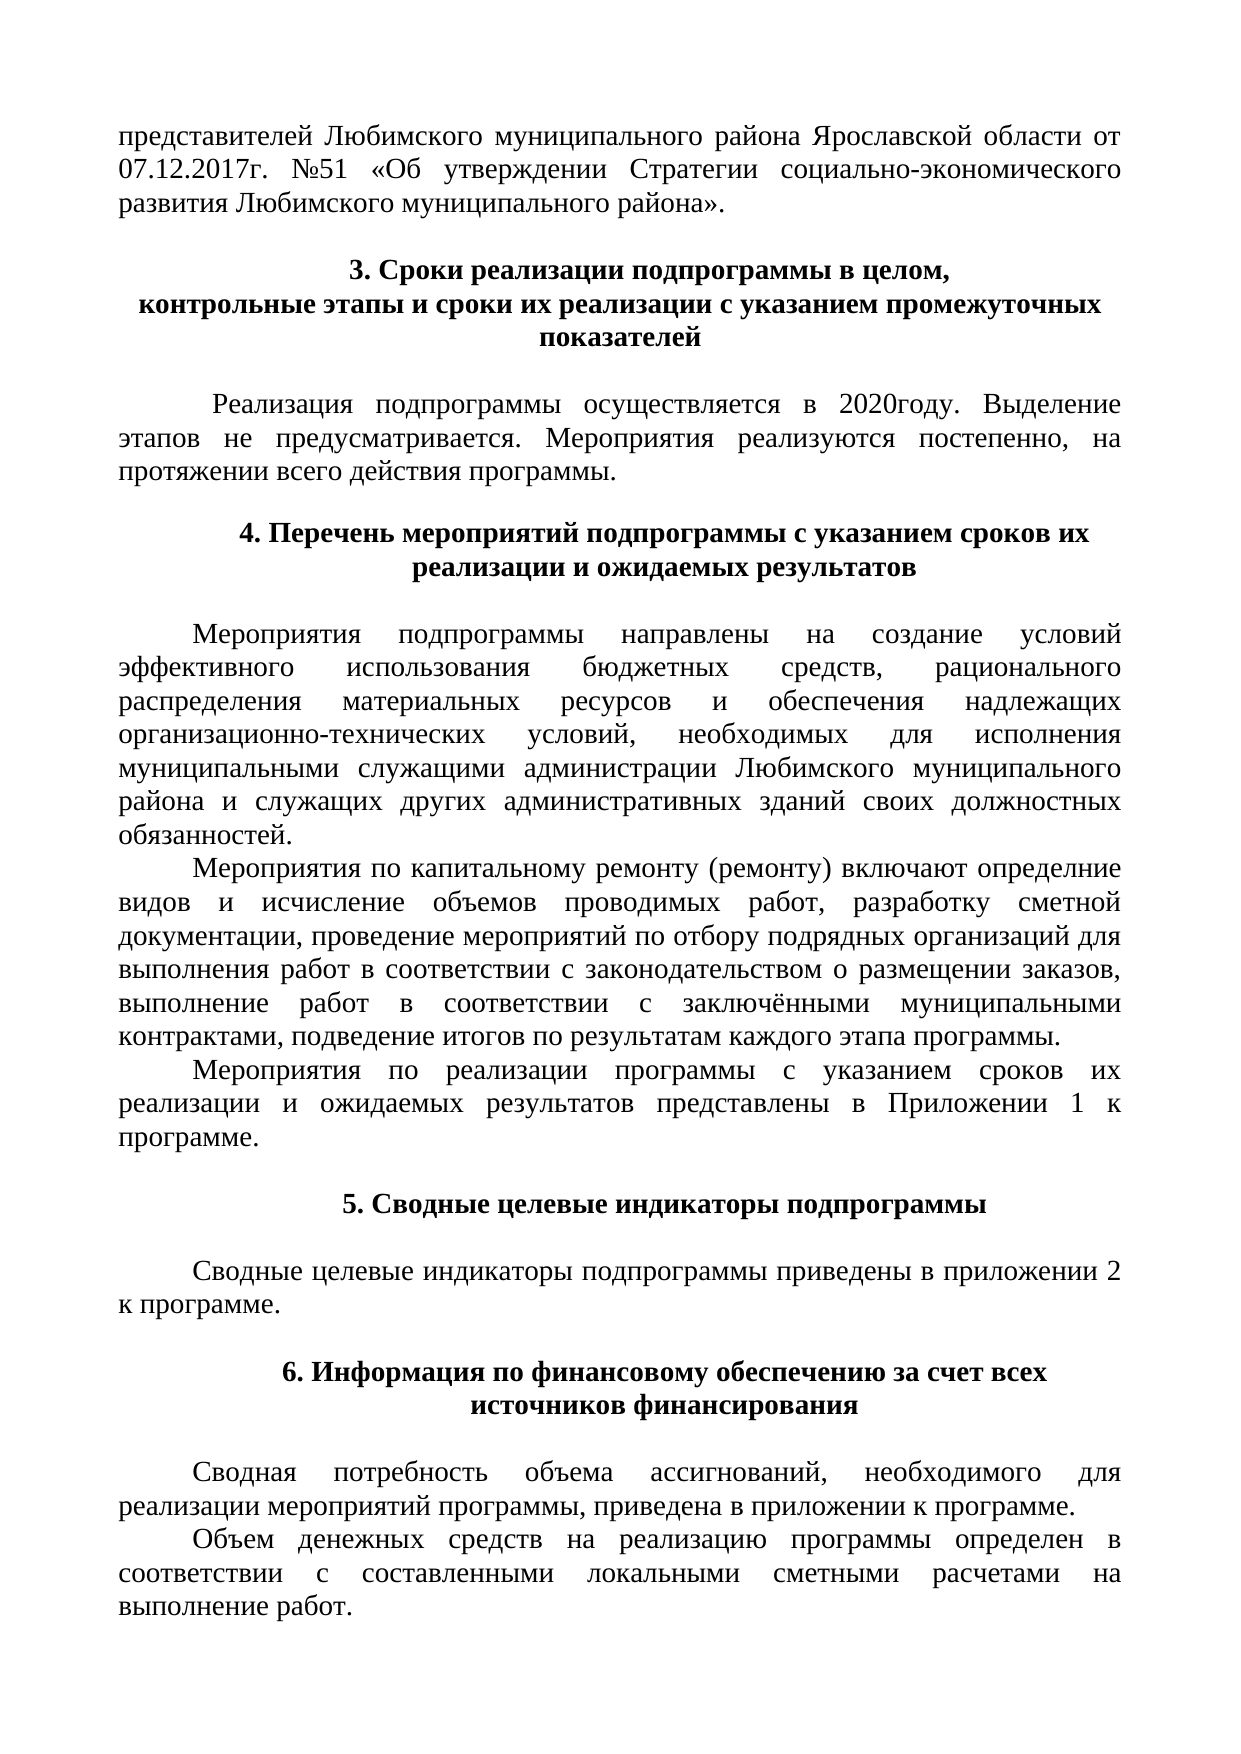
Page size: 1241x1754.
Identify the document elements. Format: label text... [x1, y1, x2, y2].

text Мероприятия подпрограммы направлены на создание условий эффективного использования бюджетных средств, рационального распределения материальных ресурсов и обеспечения надлежащих организационно-технических условий, необходимых для исполнения муниципальными служащими администрации Любимского муниципального района и служащих других административных зданий своих должностных обязанностей. [118, 616, 1122, 851]
text Сводные целевые индикаторы подпрограммы приведены в приложении 2 к программе. [118, 1253, 1122, 1320]
text Реализация подпрограммы осуществляется в 2020году. Выделение этапов не предусматривается. Мероприятия реализуются постепенно, на протяжении всего действия программы. [118, 386, 1122, 487]
text контрольные этапы и сроки их реализации с указанием промежуточных показателей [118, 286, 1122, 353]
text Сводная потребность объема ассигнований, необходимого для реализации мероприятий программы, приведена в приложении к программе. [118, 1454, 1122, 1521]
text Объем денежных средств на реализацию программы определен в соответствии с составленными локальными сметными расчетами на выполнение работ. [118, 1521, 1122, 1622]
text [118, 118, 1122, 219]
text Мероприятия по капитальному ремонту (ремонту) включают определние видов и исчисление объемов проводимых работ, разработку сметной документации, проведение мероприятий по отбору подрядных организаций для выполнения работ в соответствии с законодательством о размещении заказов, выполнение работ в соответствии с заключёнными муниципальными контрактами, подведение итогов по результатам каждого этапа программы. [118, 851, 1122, 1052]
text 6. Информация по финансовому обеспечению за счет всех источников финансирования [207, 1354, 1122, 1421]
text 3. Сроки реализации подпрограммы в целом, [177, 252, 1122, 286]
text 5. Сводные целевые индикаторы подпрограммы [207, 1186, 1122, 1219]
text Мероприятия по реализации программы с указанием сроков их реализации и ожидаемых результатов представлены в Приложении 1 к программе. [118, 1052, 1122, 1152]
text 4. Перечень мероприятий подпрограммы с указанием сроков их реализации и ожидаемых результатов [207, 515, 1122, 582]
